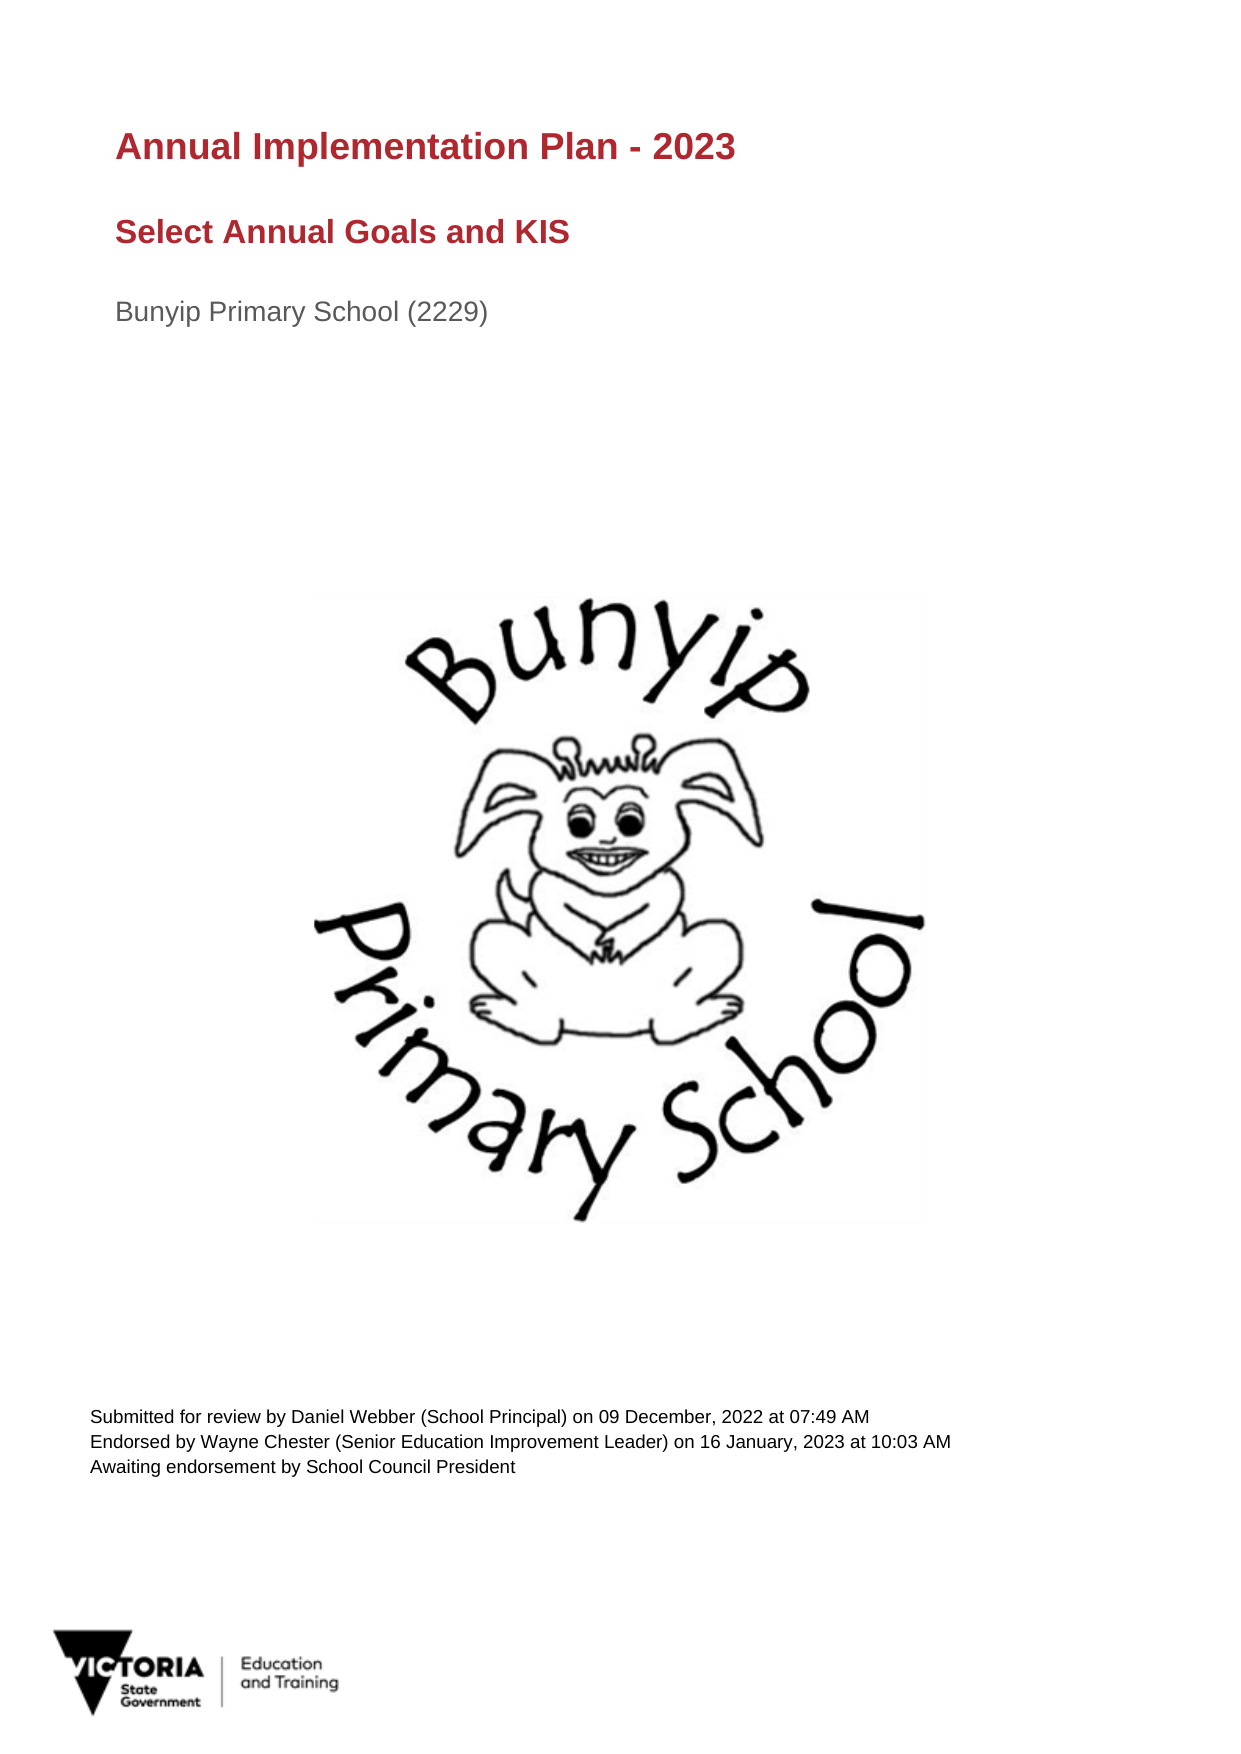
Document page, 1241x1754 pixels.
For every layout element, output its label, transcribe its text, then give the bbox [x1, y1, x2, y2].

text Select Annual Goals and KIS [115, 212, 1120, 251]
text Annual Implementation Plan - 2023 [115, 124, 1120, 167]
picture [313, 597, 927, 1223]
picture [35, 1616, 361, 1732]
text Bunyip Primary School (2229) [0, 295, 996, 328]
